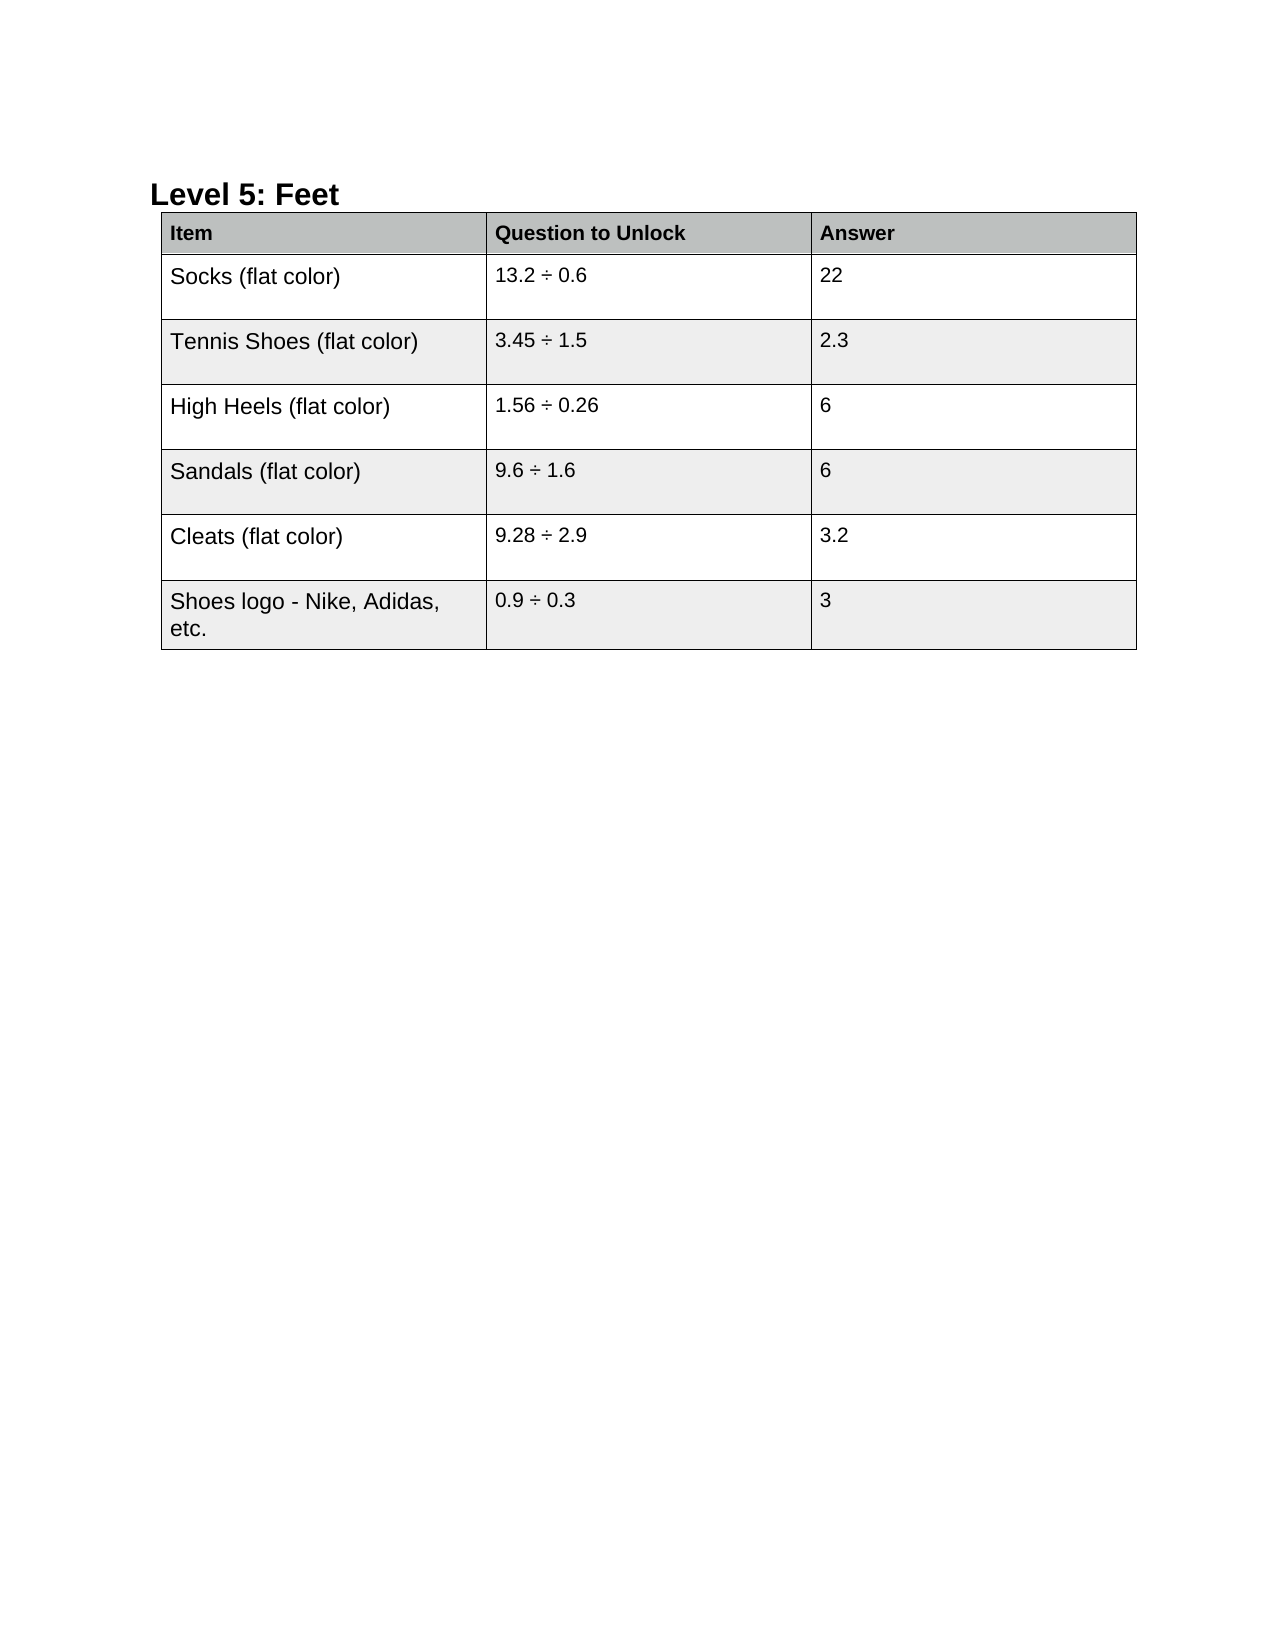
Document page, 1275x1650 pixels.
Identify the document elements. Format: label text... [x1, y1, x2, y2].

table_cell 9.6 ÷ 1.6 [487, 450, 811, 514]
table_cell 0.9 ÷ 0.3 [487, 581, 811, 649]
table_cell 6 [812, 385, 1136, 449]
table_cell 3 [812, 581, 1136, 649]
table_cell 3.2 [812, 515, 1136, 579]
table_cell Shoes logo - Nike, Adidas, etc. [162, 581, 486, 649]
table_cell Socks (flat color) [162, 255, 486, 319]
table_cell Tennis Shoes (flat color) [162, 320, 486, 384]
table_cell 22 [812, 255, 1136, 319]
table_cell Sandals (flat color) [162, 450, 486, 514]
table_cell 6 [812, 450, 1136, 514]
table_cell 1.56 ÷ 0.26 [487, 385, 811, 449]
table_cell 2.3 [812, 320, 1136, 384]
table_cell 9.28 ÷ 2.9 [487, 515, 811, 579]
table_header Item [162, 213, 486, 253]
table_cell High Heels (flat color) [162, 385, 486, 449]
table_cell Cleats (flat color) [162, 515, 486, 579]
table_cell 3.45 ÷ 1.5 [487, 320, 811, 384]
table_header Answer [812, 213, 1136, 253]
table_header Question to Unlock [487, 213, 811, 253]
text Level 5: Feet [150, 176, 1125, 212]
table_cell 13.2 ÷ 0.6 [487, 255, 811, 319]
